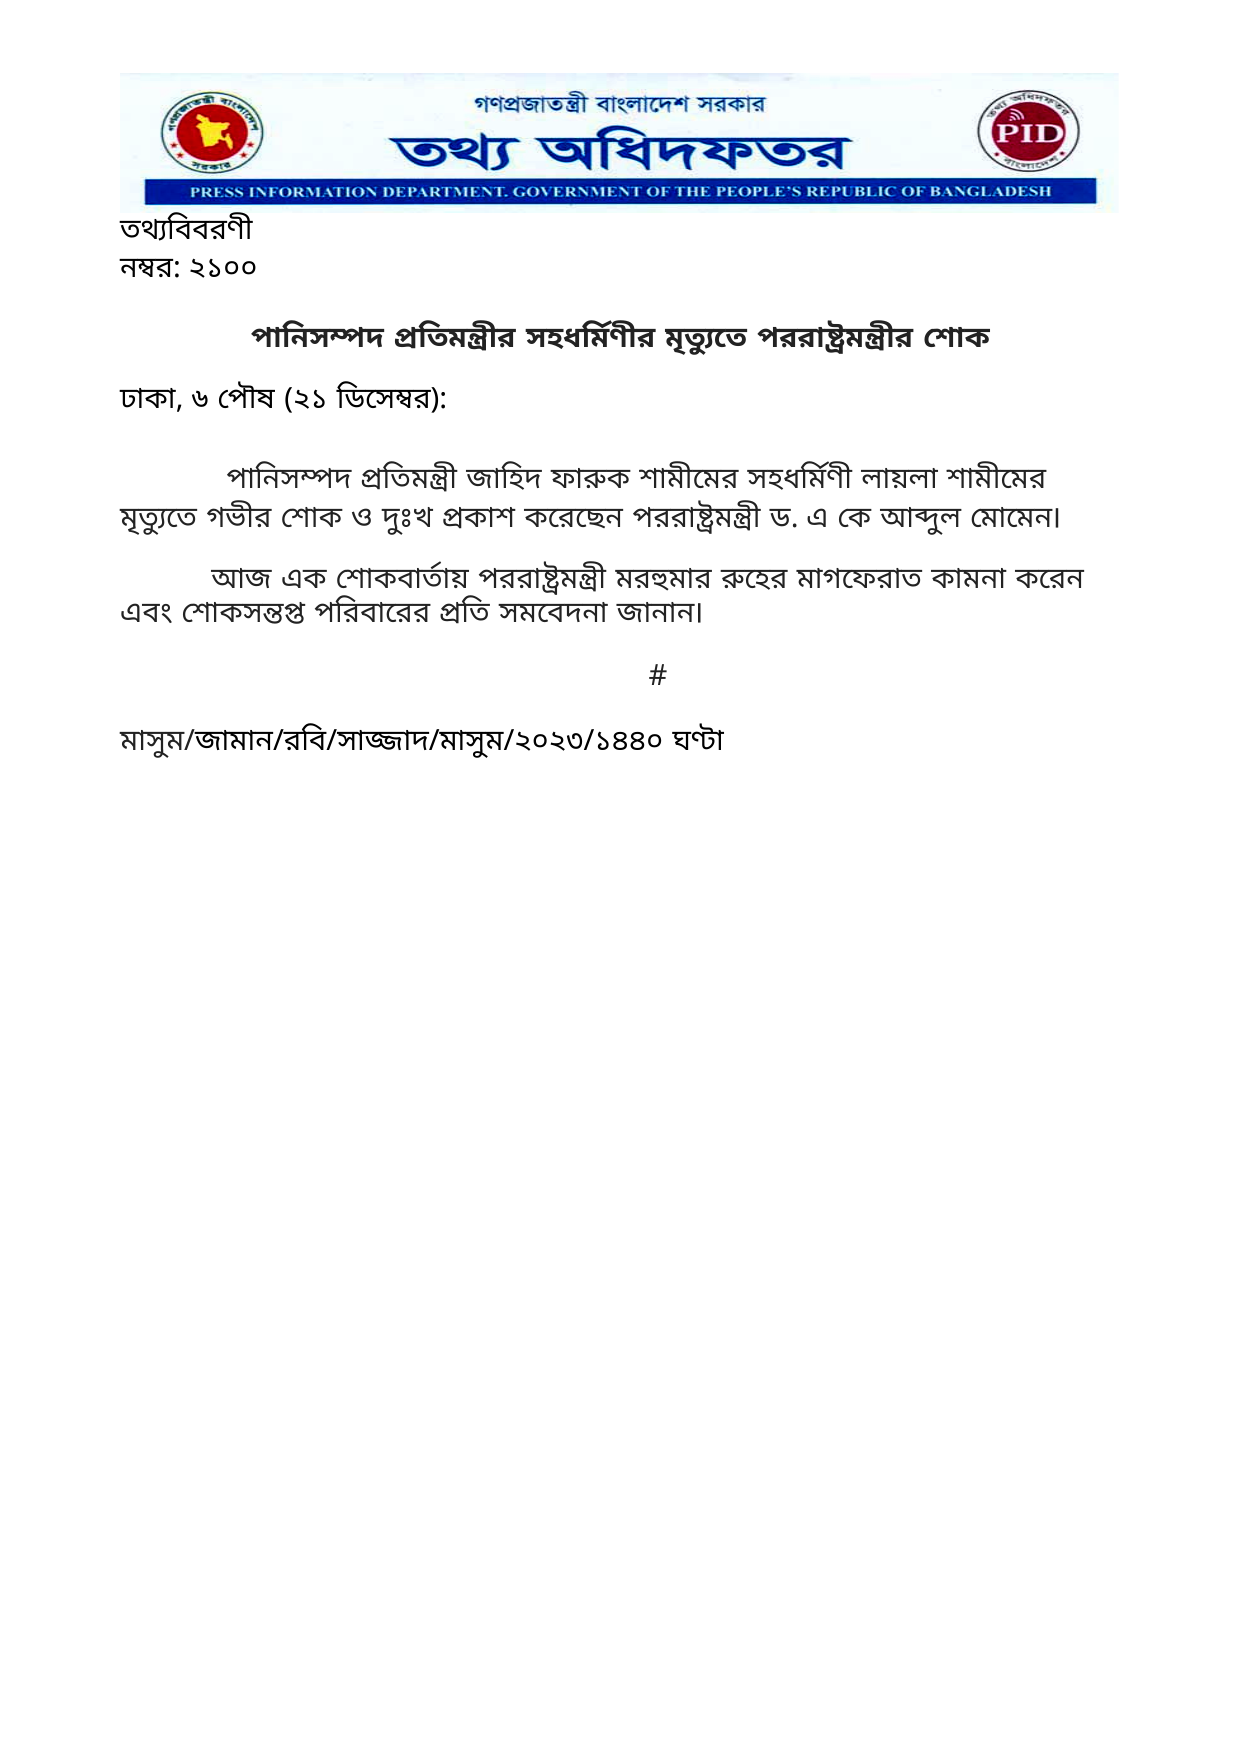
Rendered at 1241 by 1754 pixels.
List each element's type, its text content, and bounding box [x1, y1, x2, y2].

text আজ এক শোকবার্তায় পররাষ্ট্রমন্ত্রী মরহুমার রুহের মাগফেরাত কামনা করেন এবং শোকসন্তপ্ত পরিবারের প্রতি সমবেদনা জানান। [120, 561, 1120, 629]
text # [120, 654, 1120, 694]
text মাসুম/জামান/রবি/সাজ্জাদ/মাসুম/২০২৩/১৪৪০ ঘণ্টা [120, 719, 1120, 759]
text পানিসম্পদ প্রতিমন্ত্রীর সহধর্মিণীর মৃত্যুতে পররাষ্ট্রমন্ত্রীর শোক [834, 320, 1120, 354]
text পানিসম্পদ প্রতিমন্ত্রীর সহধর্মিণীর মৃত্যুতে পররাষ্ট্রমন্ত্রীর শোক [120, 320, 838, 354]
text ঢাকা, ৬ পৌষ (২১ ডিসেম্বর): [120, 378, 1120, 417]
text তথ্যবিবরণী নম্বর: ২১০০ [120, 212, 1120, 286]
text পানিসম্পদ প্রতিমন্ত্রী জাহিদ ফারুক শামীমের সহধর্মিণী লায়লা শামীমের মৃত্যুতে গভীর শোক ও দুঃখ প্রকাশ করেছেন পররাষ্ট্রমন্ত্রী ড. এ কে আব্দুল মোমেন। [120, 417, 1120, 536]
